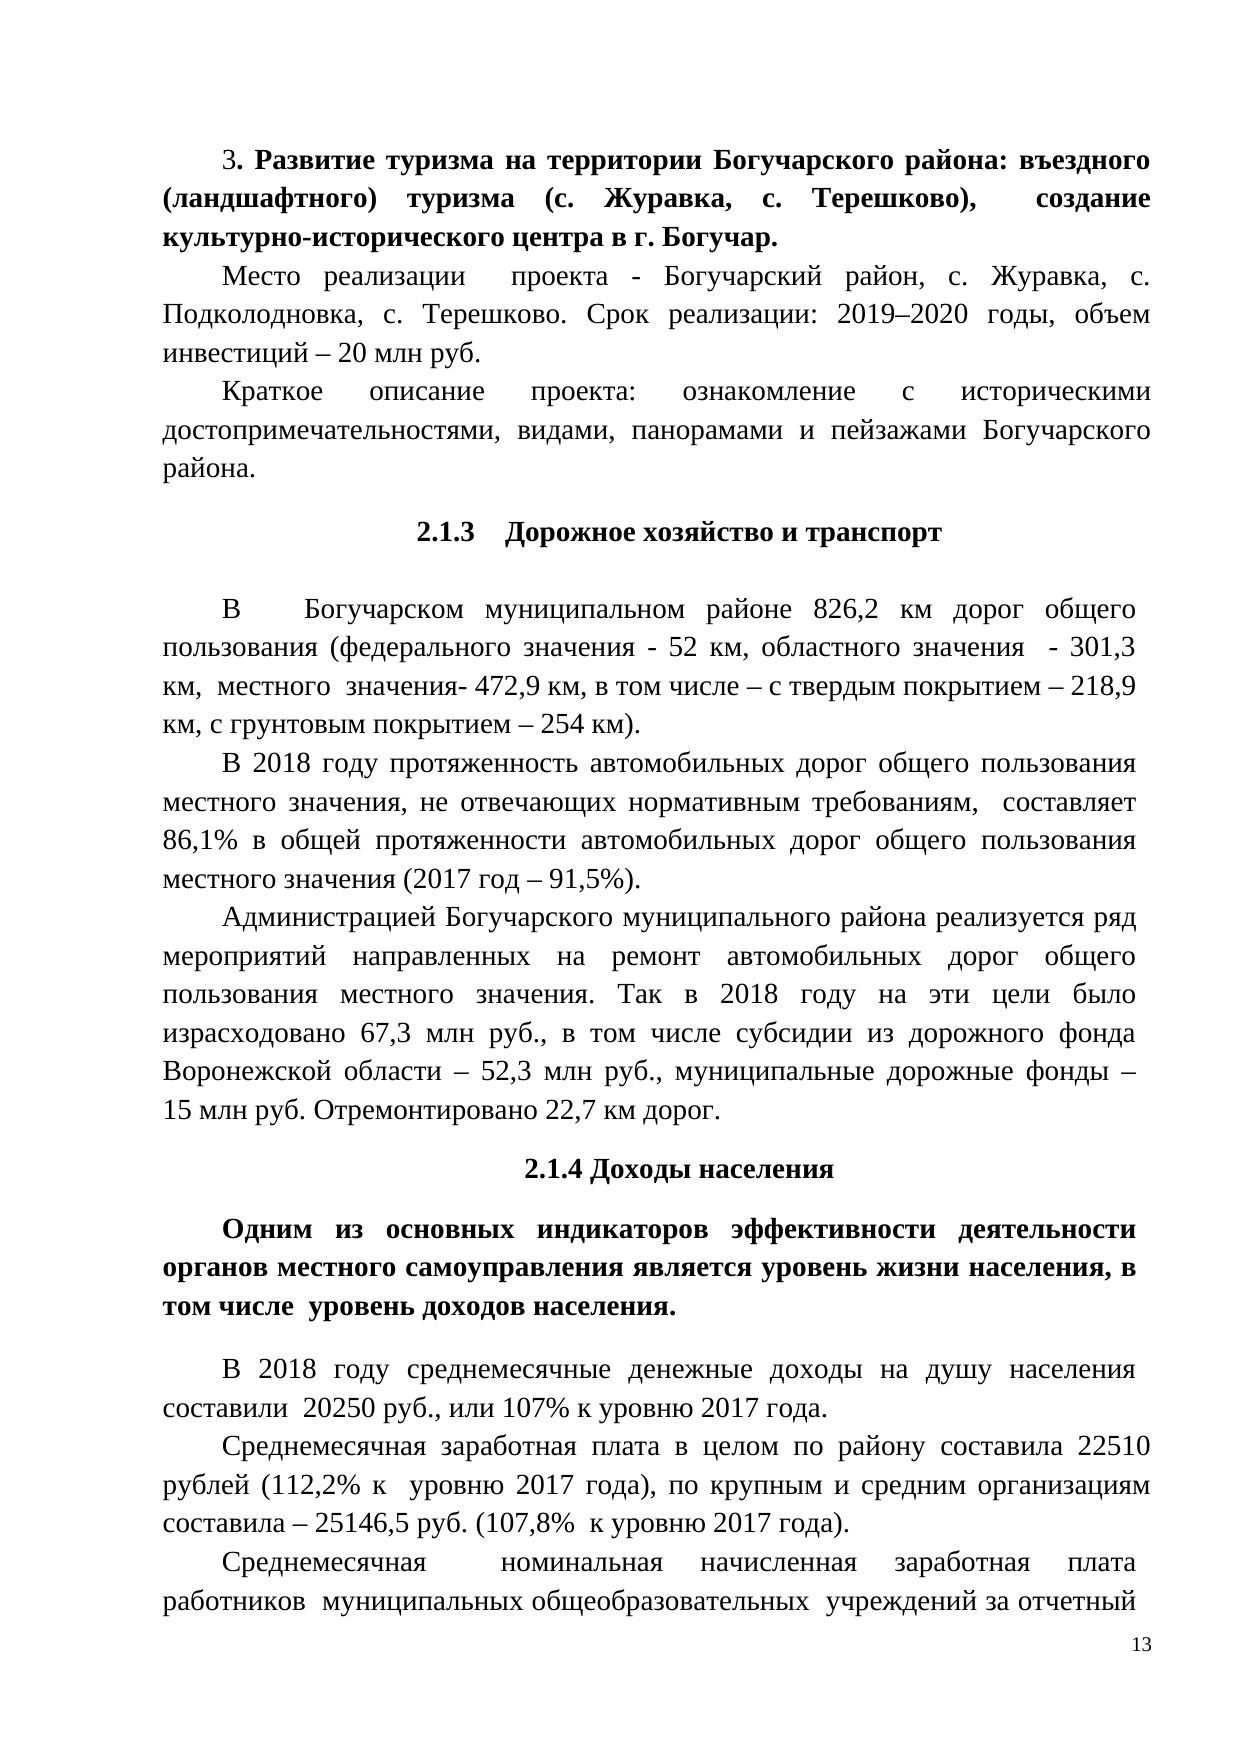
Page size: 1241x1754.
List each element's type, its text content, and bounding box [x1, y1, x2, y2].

list В Богучарском муниципальном районе 826,2 км дорог общего пользования (федерального значения - 52 км, областного значения - 301,3 км, местного значения- 472,9 км, в том числе – с твердым покрытием – 218,9 км, с грунтовым покрытием – 254 км). [162, 591, 1137, 740]
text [162, 1544, 1137, 1616]
text Среднемесячная заработная плата в целом по району составила 22510 рублей (112,2% к уровню 2017 года), по крупным и средним организациям составила – 25146,5 руб. (107,8% к уровню 2017 года). [162, 1428, 1152, 1539]
text Краткое описание проекта: ознакомление с историческими достопримечательностями, видами, панорамами и пейзажами Богучарского района. [162, 373, 1152, 484]
text В 2018 году среднемесячные денежные доходы на душу населения составили 20250 руб., или 107% к уровню 2017 года. [162, 1351, 1137, 1423]
text Место реализации проекта - Богучарский район, с. Журавка, с. Подколодновка, с. Терешково. Срок реализации: 2019–2020 годы, объем инвестиций – 20 млн руб. [162, 258, 1152, 368]
text 2.1.4 Доходы населения [162, 1151, 1137, 1185]
text Администрацией Богучарского муниципального района реализуется ряд мероприятий направленных на ремонт автомобильных дорог общего пользования местного значения. Так в 2018 году на эти цели было израсходовано 67,3 млн руб., в том числе субсидии из дорожного фонда Воронежской области – 52,3 млн руб., муниципальные дорожные фонды – 15 млн руб. Отремонтировано 22,7 км дорог. [162, 899, 1137, 1126]
list Дорожное хозяйство и транспорт [162, 514, 1137, 547]
list В 2018 году протяженность автомобильных дорог общего пользования местного значения, не отвечающих нормативным требованиям, составляет 86,1% в общей протяженности автомобильных дорог общего пользования местного значения (2017 год – 91,5%). [162, 745, 1137, 894]
text 3. Развитие туризма на территории Богучарского района: въездного (ландшафтного) туризма (с. Журавка, с. Терешково), создание культурно-исторического центра в г. Богучар. [162, 142, 1152, 253]
text Одним из основных индикаторов эффективности деятельности органов местного самоуправления является уровень жизни населения, в том числе уровень доходов населения. [162, 1211, 1137, 1321]
